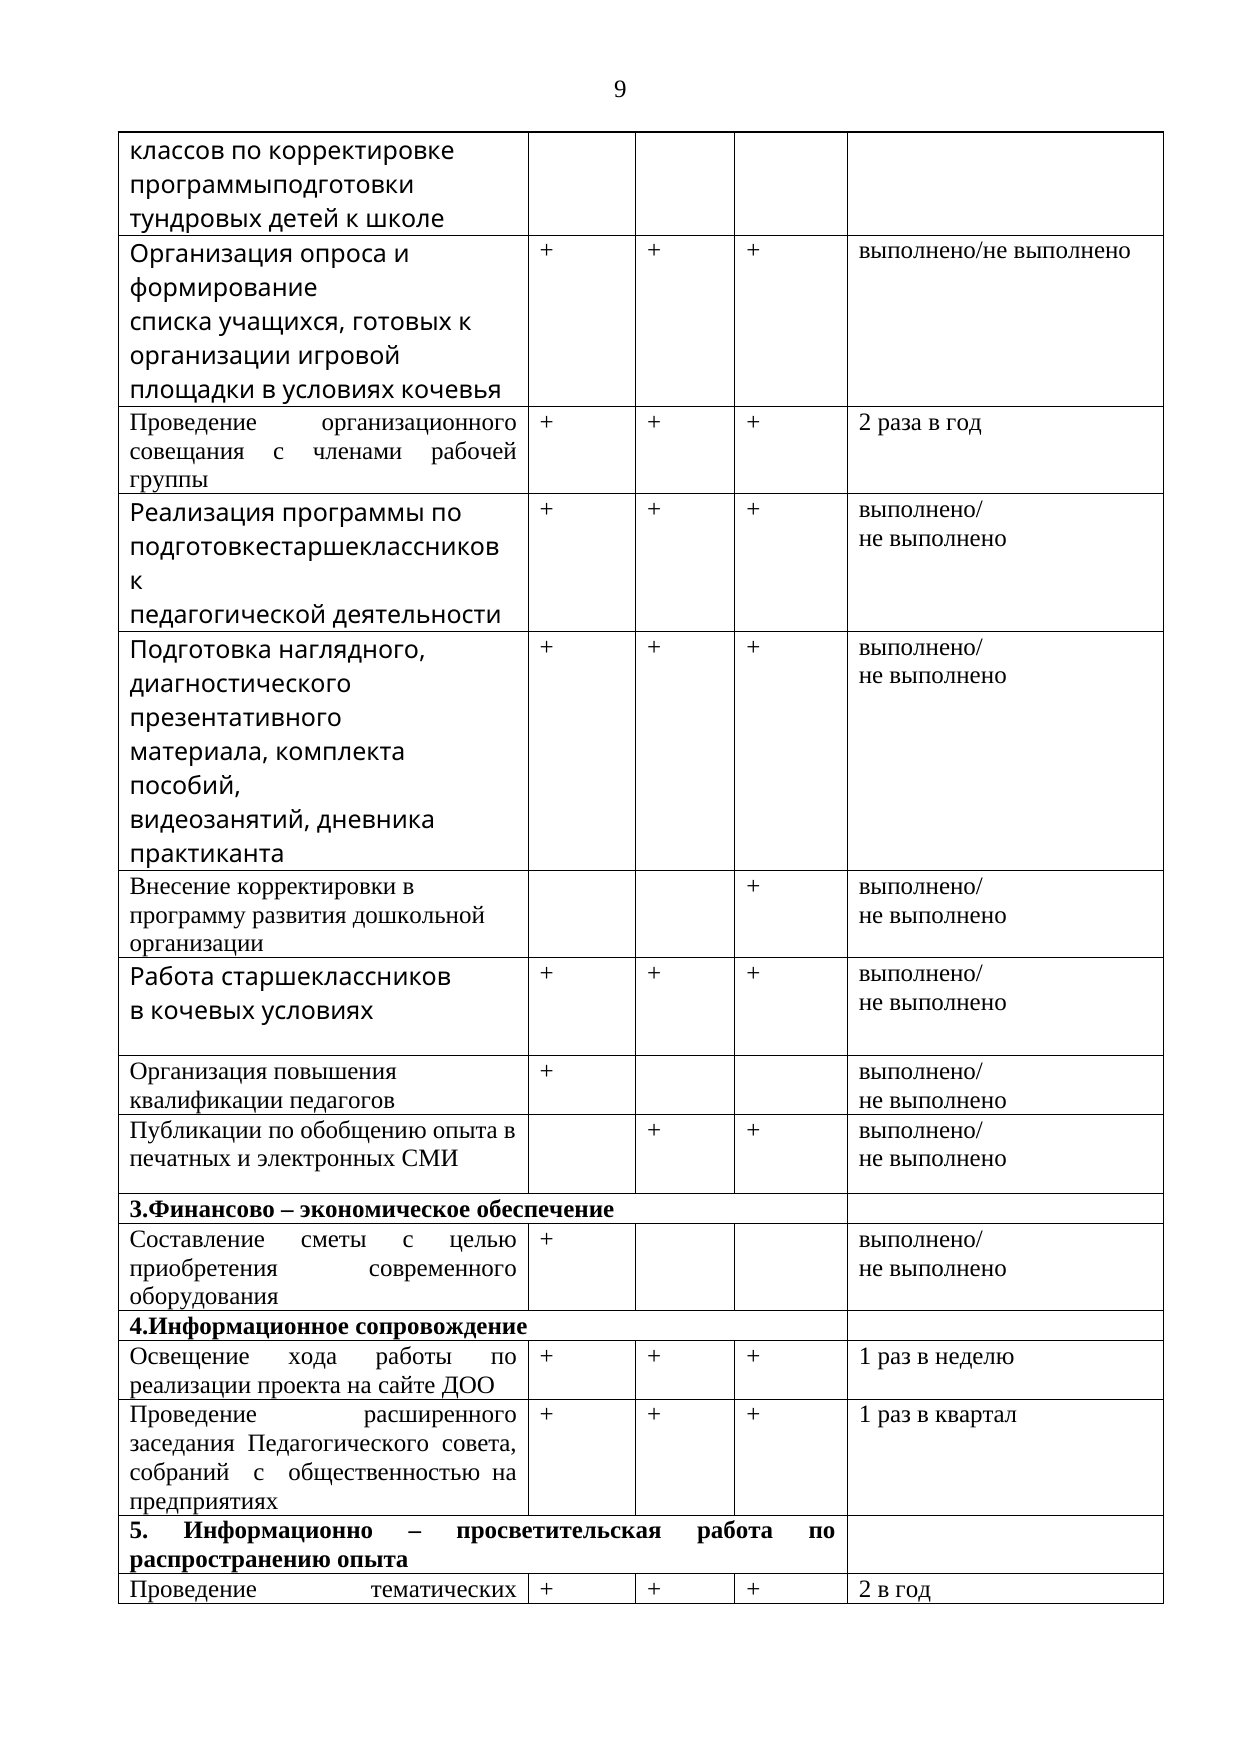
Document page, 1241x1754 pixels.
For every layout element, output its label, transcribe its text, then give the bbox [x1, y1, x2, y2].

table_cell + [735, 1574, 847, 1603]
table_cell + [529, 1056, 635, 1114]
table_cell + [636, 236, 734, 406]
table_cell + [529, 1400, 635, 1514]
table_cell + [735, 871, 847, 957]
table_cell + [636, 1574, 734, 1603]
table_cell 4.Информационное сопровождение [119, 1311, 847, 1340]
table_cell + [636, 407, 734, 493]
table_cell [848, 1516, 1163, 1573]
table_cell + [735, 1341, 847, 1398]
table_cell 2 в год [848, 1574, 1163, 1603]
table_cell выполнено/ не выполнено [848, 494, 1163, 631]
table_cell Внесение корректировки в программу развития дошкольной организации [119, 871, 528, 957]
table_cell Реализация программы по подготовкестаршеклассников к педагогической деятельности [119, 494, 528, 631]
table_cell + [636, 958, 734, 1055]
table_cell выполнено/не выполнено [848, 236, 1163, 406]
table_cell выполнено/ не выполнено [848, 871, 1163, 957]
table_cell 2 раза в год [848, 407, 1163, 493]
table_cell + [529, 958, 635, 1055]
table_cell + [735, 632, 847, 870]
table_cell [119, 1574, 528, 1603]
table_cell + [529, 1224, 635, 1310]
table_cell + [636, 1115, 734, 1193]
table_cell [636, 1224, 734, 1310]
table_cell + [735, 1400, 847, 1514]
table_cell [636, 1056, 734, 1114]
table_cell + [636, 632, 734, 870]
table_cell выполнено/ не выполнено [848, 632, 1163, 870]
table_cell + [529, 236, 635, 406]
table_cell [529, 871, 635, 957]
table_cell + [735, 494, 847, 631]
table_cell 1 раз в неделю [848, 1341, 1163, 1398]
table_cell выполнено/ не выполнено [848, 958, 1163, 1055]
table_cell Организация повышения квалификации педагогов [119, 1056, 528, 1114]
table_cell 3.Финансово – экономическое обеспечение [119, 1194, 847, 1223]
table_cell [735, 1056, 847, 1114]
table_cell [848, 1194, 1163, 1223]
table_cell выполнено/ не выполнено [848, 1115, 1163, 1193]
table_cell выполнено/ не выполнено [848, 1224, 1163, 1310]
table_cell Составление сметы с целью приобретения современного оборудования [119, 1224, 528, 1310]
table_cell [848, 133, 1163, 234]
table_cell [119, 133, 528, 234]
table_cell + [529, 407, 635, 493]
table_cell Организация опроса и формирование списка учащихся, готовых к организации игровой площадки в условиях кочевья [119, 236, 528, 406]
table_cell [735, 1224, 847, 1310]
table_cell Публикации по обобщению опыта в печатных и электронных СМИ [119, 1115, 528, 1193]
table_cell + [529, 1574, 635, 1603]
table_cell [529, 1115, 635, 1193]
table_cell + [636, 1341, 734, 1398]
table_cell [848, 1311, 1163, 1340]
table_cell + [636, 494, 734, 631]
table_cell 1 раз в квартал [848, 1400, 1163, 1514]
table_cell + [735, 1115, 847, 1193]
table_cell + [735, 236, 847, 406]
table_cell + [636, 1400, 734, 1514]
table_cell Работа старшеклассников в кочевых условиях [119, 958, 528, 1055]
table_cell [735, 133, 847, 234]
table_cell выполнено/ не выполнено [848, 1056, 1163, 1114]
table_cell + [529, 1341, 635, 1398]
table_cell + [529, 494, 635, 631]
table_cell 5. Информационно – просветительская работа по распространению опыта [119, 1516, 847, 1573]
table_cell [636, 133, 734, 234]
table_cell Подготовка наглядного, диагностического презентативного материала, комплекта пособий, видеозанятий, дневника практиканта [119, 632, 528, 870]
table_cell Проведение организационного совещания с членами рабочей группы [119, 407, 528, 493]
table_cell Освещение хода работы по реализации проекта на сайте ДОО [119, 1341, 528, 1398]
table_cell + [529, 632, 635, 870]
table_cell Проведение расширенного заседания Педагогического совета, собраний с общественностью на предприятиях [119, 1400, 528, 1514]
table_cell + [735, 407, 847, 493]
table_cell + [529, 133, 635, 234]
table_cell [636, 871, 734, 957]
table_cell + [735, 958, 847, 1055]
